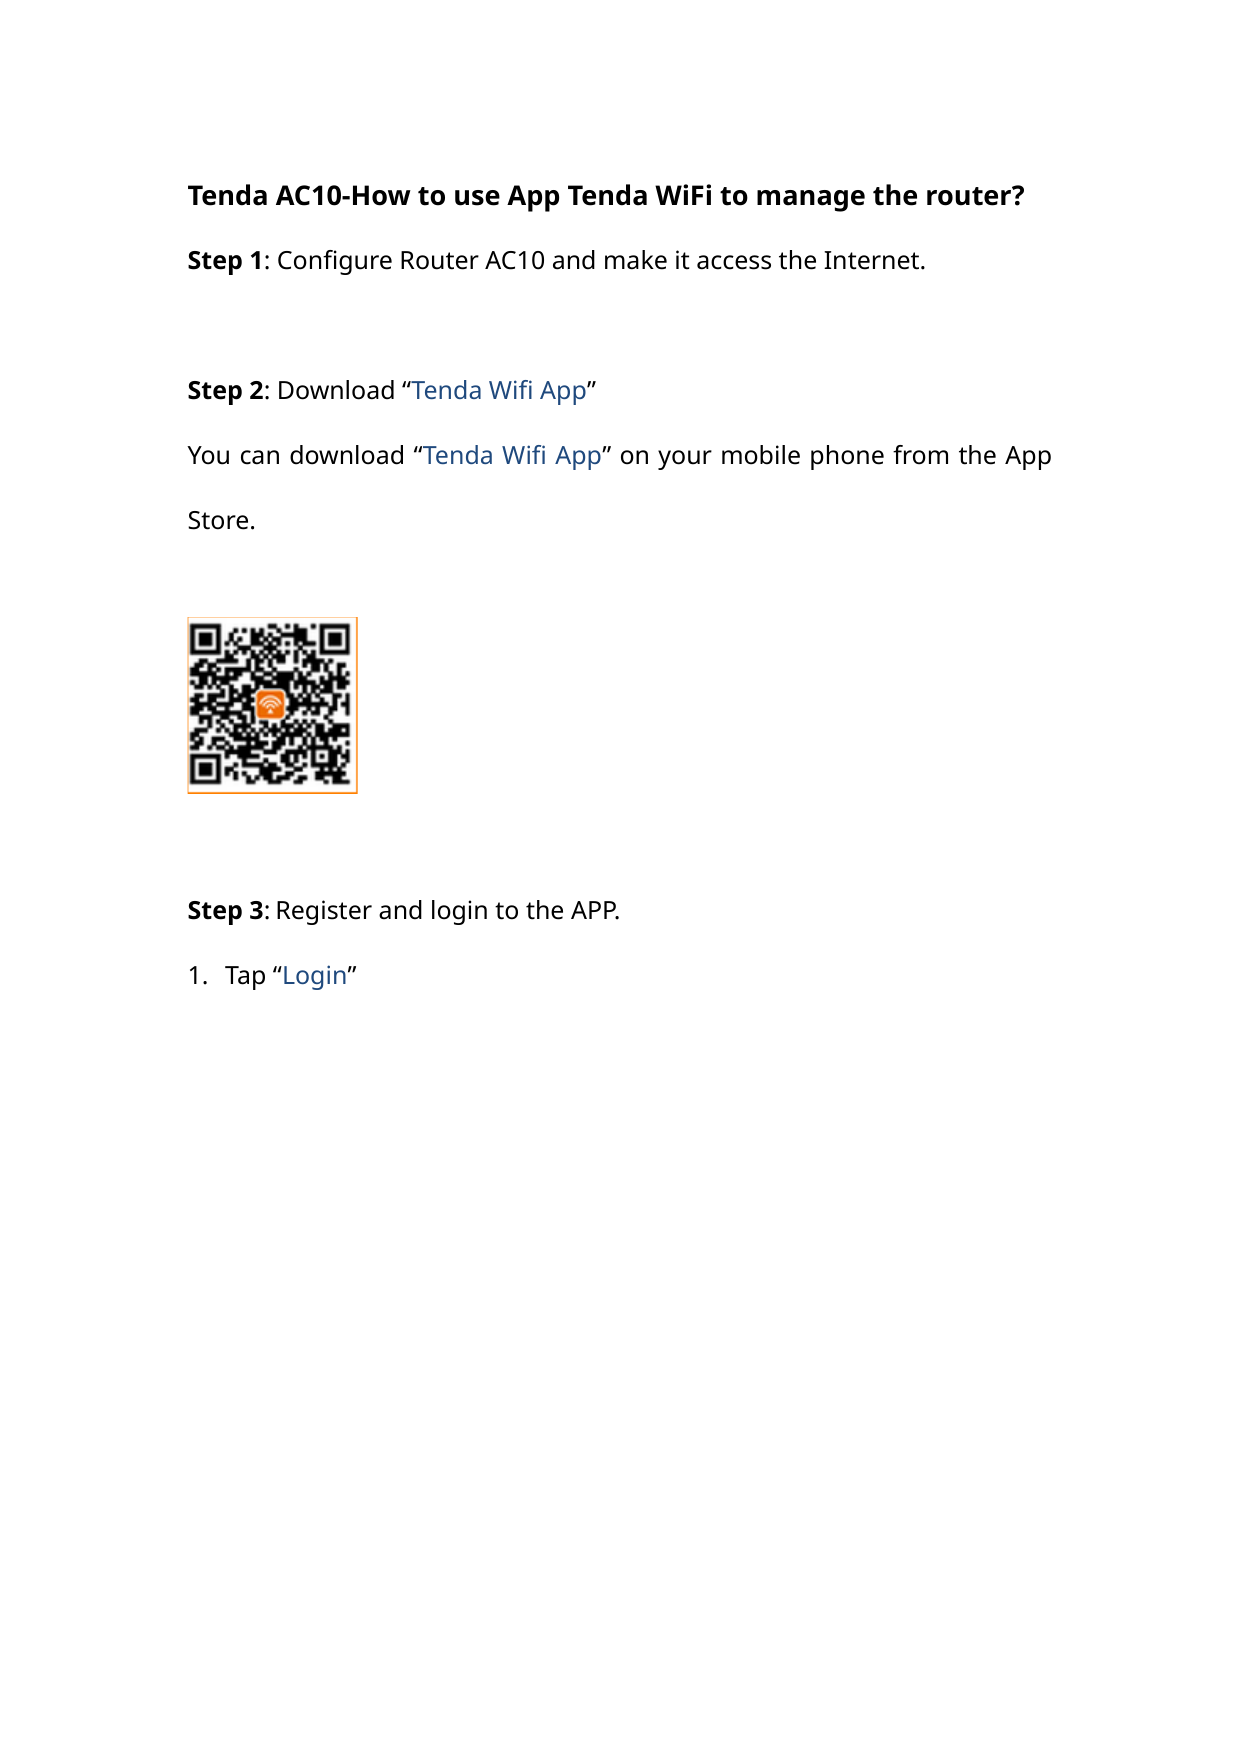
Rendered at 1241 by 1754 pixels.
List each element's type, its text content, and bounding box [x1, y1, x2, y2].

list Tap “Login” [187, 942, 1053, 1007]
text Step 2: Download “Tenda Wifi App” [187, 357, 1053, 422]
text Step 3: Register and login to the APP. [187, 877, 1053, 942]
text You can download “Tenda Wifi App” on your mobile phone from the App Store. [187, 422, 1053, 552]
picture [187, 617, 358, 794]
text Step 1: Configure Router AC10 and make it access the Internet. [187, 227, 1053, 292]
text Tenda AC10-How to use App Tenda WiFi to manage the router? [187, 162, 1053, 227]
